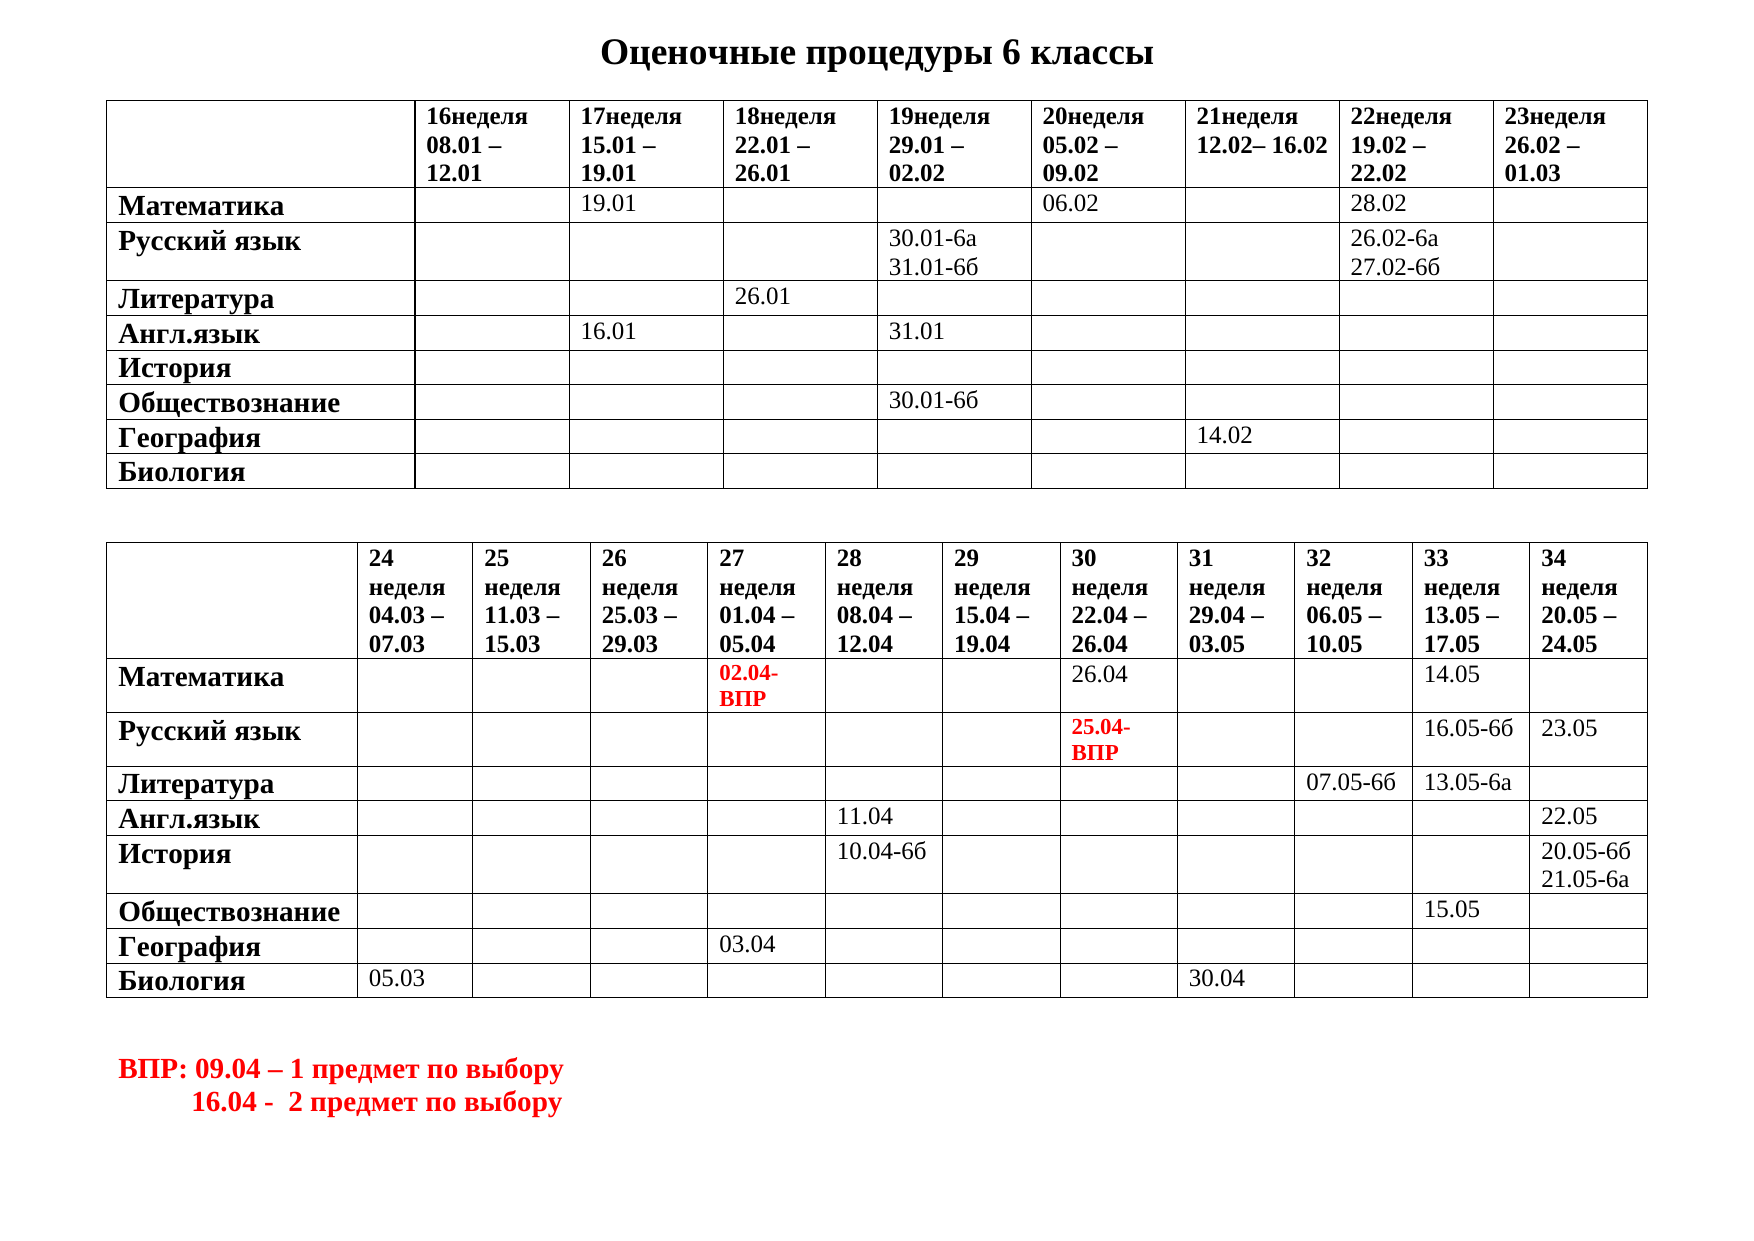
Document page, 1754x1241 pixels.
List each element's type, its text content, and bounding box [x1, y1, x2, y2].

table_cell [591, 713, 707, 766]
table_cell [724, 385, 877, 419]
table_cell [1178, 767, 1294, 800]
table_cell [826, 767, 942, 800]
table_cell [1340, 385, 1493, 419]
table_cell [1530, 894, 1647, 928]
table_cell Англ.язык [107, 316, 414, 349]
table_cell [591, 894, 707, 928]
table_cell [943, 836, 1060, 893]
table_cell Литература [107, 767, 357, 800]
table_cell 13.05-6а [1413, 767, 1529, 800]
table_cell [878, 454, 1031, 488]
table_cell 30.01-6а 31.01-6б [878, 223, 1031, 280]
table_cell [591, 801, 707, 835]
table_cell [1494, 420, 1647, 453]
table_cell [708, 801, 825, 835]
table_cell [1530, 929, 1647, 962]
table_cell История [107, 351, 414, 384]
table_header 33 неделя 13.05 – 17.05 [1413, 543, 1529, 658]
table_cell [826, 713, 942, 766]
table_cell [358, 659, 472, 712]
table_cell [1186, 316, 1339, 349]
table_cell 14.05 [1413, 659, 1529, 712]
table_cell 07.05-6б [1295, 767, 1412, 800]
table_cell [473, 801, 590, 835]
table_header 26 неделя 25.03 – 29.03 [591, 543, 707, 658]
table_header [107, 101, 414, 187]
table_cell [1178, 659, 1294, 712]
table_cell [1295, 894, 1412, 928]
table_cell Математика [107, 659, 357, 712]
table_cell [1178, 713, 1294, 766]
table_cell [1340, 454, 1493, 488]
table_header 20неделя 05.02 – 09.02 [1032, 101, 1185, 187]
table_cell [878, 351, 1031, 384]
table_cell [1032, 316, 1185, 349]
table_cell [826, 894, 942, 928]
table_header 30 неделя 22.04 – 26.04 [1061, 543, 1177, 658]
table_cell [473, 767, 590, 800]
table_cell [1061, 767, 1177, 800]
table_cell [1494, 223, 1647, 280]
table_header 18неделя 22.01 – 26.01 [724, 101, 877, 187]
table_cell [1413, 836, 1529, 893]
table_cell [1530, 659, 1647, 712]
table_cell [943, 964, 1060, 997]
table_cell [708, 767, 825, 800]
table_cell 28.02 [1340, 188, 1493, 222]
table_cell [1186, 223, 1339, 280]
table_cell [1032, 385, 1185, 419]
table_cell 16.01 [570, 316, 723, 349]
table_header 29 неделя 15.04 – 19.04 [943, 543, 1060, 658]
table_cell [708, 964, 825, 997]
table_cell [591, 767, 707, 800]
table_cell [416, 316, 569, 349]
table_cell [1032, 454, 1185, 488]
table_cell [1494, 351, 1647, 384]
table_cell 22.05 [1530, 801, 1647, 835]
table_header 24 неделя 04.03 – 07.03 [358, 543, 472, 658]
table_cell География [107, 420, 414, 453]
table_cell История [107, 836, 357, 893]
table_cell 10.04-6б [826, 836, 942, 893]
table_cell 26.02-6а 27.02-6б [1340, 223, 1493, 280]
table_cell [708, 713, 825, 766]
table_cell [591, 836, 707, 893]
table_cell [1413, 929, 1529, 962]
table_header 27 неделя 01.04 – 05.04 [708, 543, 825, 658]
table_cell [1061, 894, 1177, 928]
table_cell [416, 188, 569, 222]
table_cell 06.02 [1032, 188, 1185, 222]
table_cell [1413, 801, 1529, 835]
table_cell [724, 454, 877, 488]
table_cell [1494, 316, 1647, 349]
table_cell [1295, 929, 1412, 962]
table_cell [1295, 659, 1412, 712]
table_cell [1340, 420, 1493, 453]
table_cell Обществознание [107, 894, 357, 928]
table_cell 26.04 [1061, 659, 1177, 712]
table_cell [1494, 281, 1647, 315]
table_cell [1295, 801, 1412, 835]
table_cell 11.04 [826, 801, 942, 835]
table_cell [1340, 281, 1493, 315]
table_cell [1295, 836, 1412, 893]
table_cell [1494, 188, 1647, 222]
table_header 34 неделя 20.05 – 24.05 [1530, 543, 1647, 658]
table_cell [724, 188, 877, 222]
table_cell [943, 929, 1060, 962]
table_cell [570, 223, 723, 280]
table_cell [1186, 385, 1339, 419]
table_header [107, 543, 357, 658]
table_cell [473, 964, 590, 997]
table_cell Англ.язык [107, 801, 357, 835]
table_cell 16.05-6б [1413, 713, 1529, 766]
table_cell [1530, 767, 1647, 800]
table_cell [1340, 351, 1493, 384]
table_cell [1186, 454, 1339, 488]
table_cell [1186, 351, 1339, 384]
table_cell [570, 420, 723, 453]
table_cell Биология [107, 964, 357, 997]
table_cell [1032, 281, 1185, 315]
table_cell [570, 454, 723, 488]
table_cell [826, 929, 942, 962]
table_cell [724, 351, 877, 384]
table_cell [1295, 713, 1412, 766]
table_cell 26.01 [724, 281, 877, 315]
table_cell [1186, 281, 1339, 315]
table_cell 25.04-ВПР [1061, 713, 1177, 766]
table_cell 02.04-ВПР [708, 659, 825, 712]
table_cell [473, 713, 590, 766]
table_cell Русский язык [107, 223, 414, 280]
table_cell [416, 351, 569, 384]
table_cell [358, 801, 472, 835]
table_cell [1413, 964, 1529, 997]
table_cell 30.01-6б [878, 385, 1031, 419]
table_header 19неделя 29.01 – 02.02 [878, 101, 1031, 187]
table_cell [1061, 964, 1177, 997]
table_cell [1178, 929, 1294, 962]
table_cell [1178, 801, 1294, 835]
table_cell [878, 281, 1031, 315]
table_cell [1032, 420, 1185, 453]
table_cell [591, 929, 707, 962]
table_cell [724, 316, 877, 349]
table_cell [826, 659, 942, 712]
table_header 32 неделя 06.05 – 10.05 [1295, 543, 1412, 658]
table_cell [943, 801, 1060, 835]
table_cell Математика [107, 188, 414, 222]
table_cell [708, 894, 825, 928]
table_cell [1494, 385, 1647, 419]
table_cell [570, 281, 723, 315]
table_cell [878, 420, 1031, 453]
table_cell [591, 964, 707, 997]
table_cell [1178, 894, 1294, 928]
table_cell [724, 420, 877, 453]
table_cell 05.03 [358, 964, 472, 997]
table_cell [1295, 964, 1412, 997]
table_cell 30.04 [1178, 964, 1294, 997]
text Оценочные процедуры 6 классы [118, 29, 1636, 73]
table_cell [1186, 188, 1339, 222]
table_cell 15.05 [1413, 894, 1529, 928]
table_cell [943, 713, 1060, 766]
table_cell [358, 929, 472, 962]
table_cell [473, 836, 590, 893]
table_cell [708, 836, 825, 893]
table_cell [943, 767, 1060, 800]
table_cell [1061, 929, 1177, 962]
table_cell [358, 767, 472, 800]
table_cell 23.05 [1530, 713, 1647, 766]
table_header 22неделя 19.02 – 22.02 [1340, 101, 1493, 187]
table_cell [416, 420, 569, 453]
table_cell [1032, 223, 1185, 280]
table_cell [358, 713, 472, 766]
table_cell [416, 223, 569, 280]
table_cell [1494, 454, 1647, 488]
table_cell [1178, 836, 1294, 893]
table_cell Обществознание [107, 385, 414, 419]
table_cell [826, 964, 942, 997]
table_cell [570, 351, 723, 384]
table_cell [943, 894, 1060, 928]
table_header 17неделя 15.01 – 19.01 [570, 101, 723, 187]
table_cell [416, 454, 569, 488]
table_cell [1530, 964, 1647, 997]
table_cell [473, 659, 590, 712]
text 16.04 - 2 предмет по выбору [118, 1084, 1636, 1118]
table_cell [473, 894, 590, 928]
table_cell Русский язык [107, 713, 357, 766]
table_header 16неделя 08.01 – 12.01 [416, 101, 569, 187]
table_cell [358, 894, 472, 928]
table_cell Литература [107, 281, 414, 315]
table_header 23неделя 26.02 – 01.03 [1494, 101, 1647, 187]
table_cell 14.02 [1186, 420, 1339, 453]
table_cell [358, 836, 472, 893]
table_cell [1032, 351, 1185, 384]
table_header 28 неделя 08.04 – 12.04 [826, 543, 942, 658]
table_cell География [107, 929, 357, 962]
table_cell [416, 281, 569, 315]
table_cell 20.05-6б 21.05-6а [1530, 836, 1647, 893]
table_cell [570, 385, 723, 419]
table_header 25 неделя 11.03 – 15.03 [473, 543, 590, 658]
table_cell [1340, 316, 1493, 349]
table_cell [416, 385, 569, 419]
table_cell [591, 659, 707, 712]
table_cell [943, 659, 1060, 712]
text ВПР: 09.04 – 1 предмет по выбору [118, 1051, 1636, 1084]
table_cell [878, 188, 1031, 222]
table_header 31 неделя 29.04 – 03.05 [1178, 543, 1294, 658]
table_cell [473, 929, 590, 962]
table_cell [724, 223, 877, 280]
table_cell 31.01 [878, 316, 1031, 349]
table_cell [1061, 836, 1177, 893]
table_cell 03.04 [708, 929, 825, 962]
table_cell [1061, 801, 1177, 835]
table_header 21неделя 12.02– 16.02 [1186, 101, 1339, 187]
table_cell Биология [107, 454, 414, 488]
table_cell 19.01 [570, 188, 723, 222]
